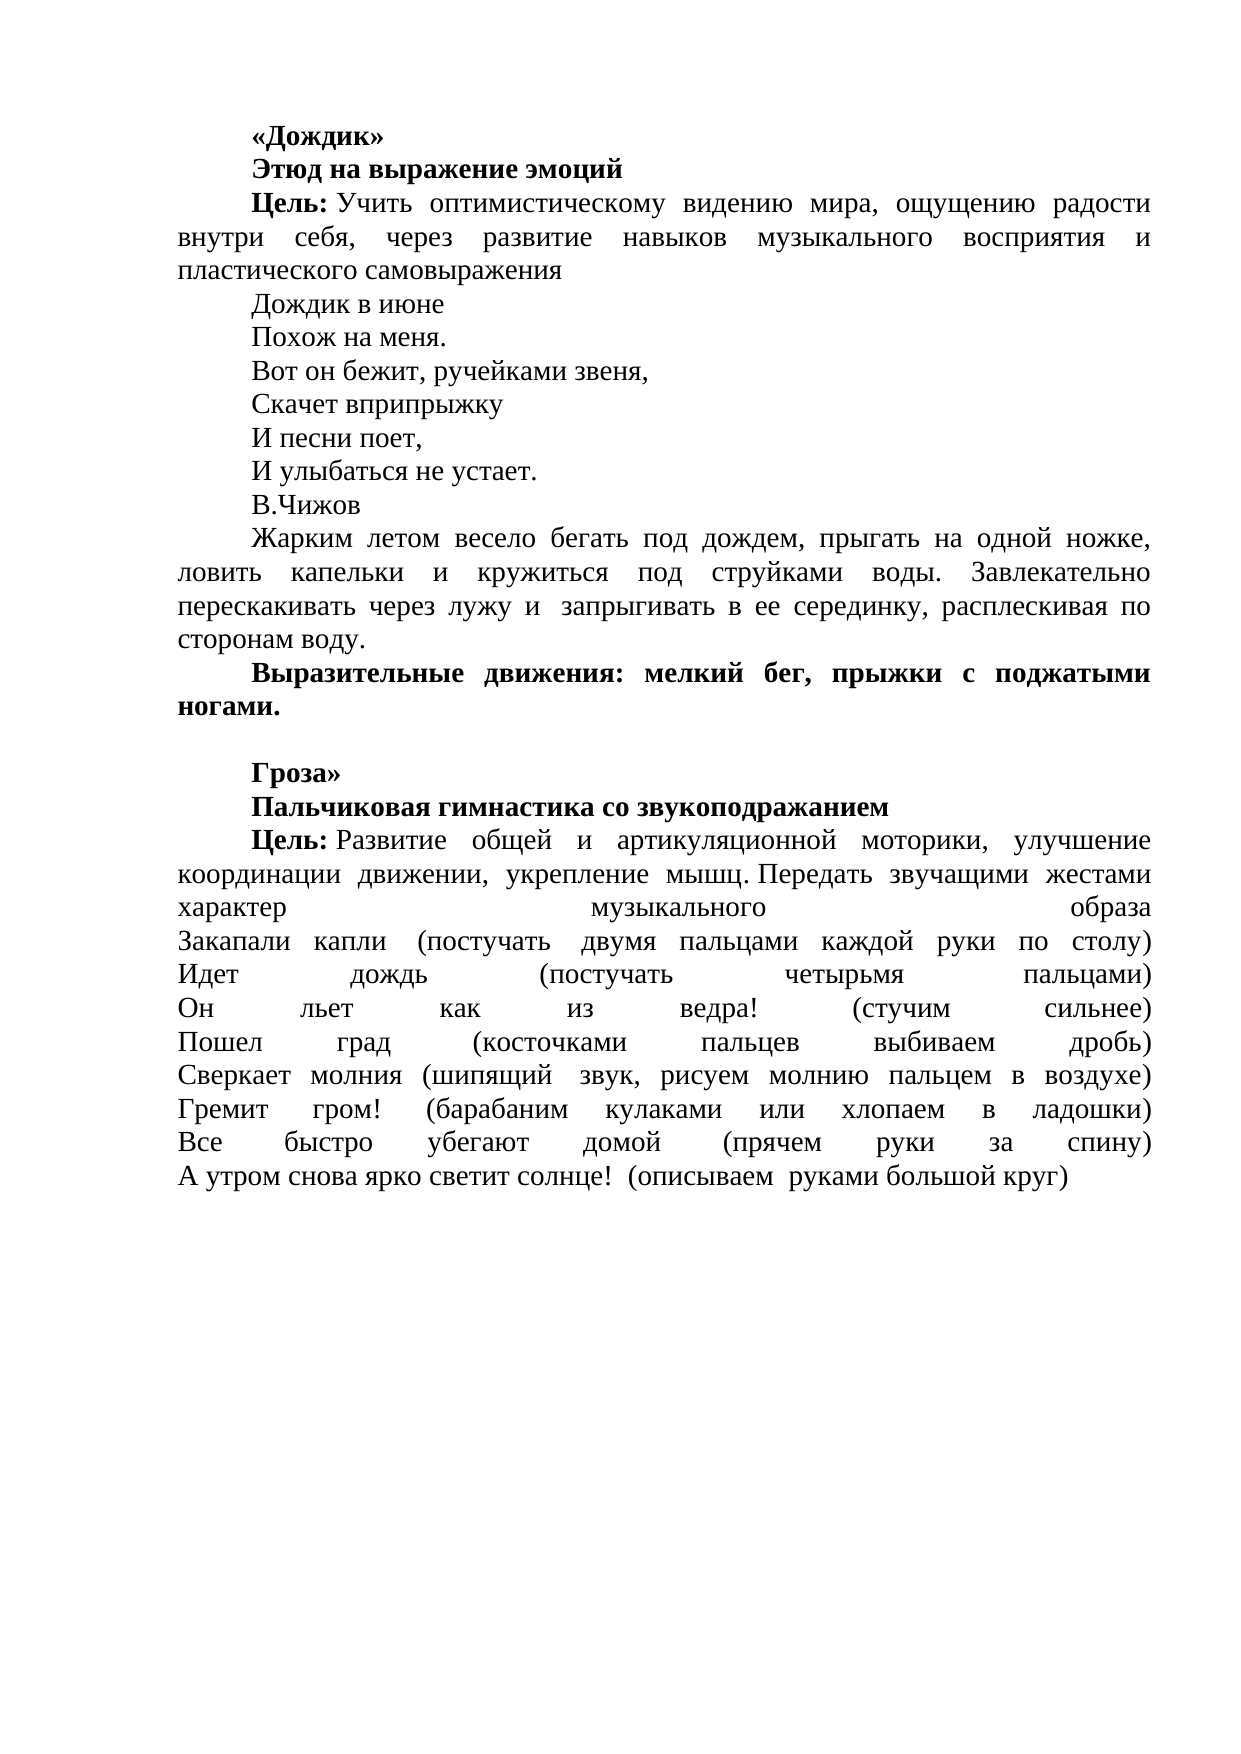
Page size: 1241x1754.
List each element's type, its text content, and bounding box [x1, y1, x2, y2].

text И песни поет, [177, 420, 1152, 453]
text Жарким летом весело бегать под дождем, прыгать на одной ножке, ловить капельки и кружиться под струйками воды. Завлекательно перескакивать через лужу и запрыгивать в ее серединку, расплескивая по сторонам воду. [177, 521, 1152, 655]
text Пальчиковая гимнастика со звукоподражанием [177, 789, 1152, 822]
text Цель: Учить оптимистическому видению мира, ощущению радости внутри себя, через развитие навыков музыкального восприятия и пластического самовыражения [177, 185, 1152, 286]
text В.Чижов [177, 487, 1152, 521]
text И улыбаться не устает. [177, 453, 1152, 487]
text Этюд на выражение эмоций [177, 152, 1152, 185]
text Дождик в июне [177, 286, 1152, 319]
text Скачет вприпрыжку [177, 386, 1152, 420]
text Похож на меня. [177, 319, 1152, 353]
text Цель: Развитие общей и артикуляционной моторики, улучшение координации движении, укрепление мышц. Передать звучащими жестами характер музыкального образа Закапали капли (постучать двумя пальцами каждой руки по столу) Идет дождь (постучать четырьмя пальцами) Он льет как из ведра! (стучим сильнее) Пошел град (косточками пальцев выбиваем дробь) Сверкает молния (шипящий звук, рисуем молнию пальцем в воздухе) Гремит гром! (барабаним кулаками или хлопаем в ладошки) Все быстро убегают домой (прячем руки за спину) А утром снова ярко светит солнце! (описываем руками большой круг) [177, 822, 1152, 1191]
text «Дождик» [177, 118, 1152, 152]
text Выразительные движения: мелкий бег, прыжки с поджатыми ногами. [177, 655, 1152, 722]
text Вот он бежит, ручейками звеня, [177, 353, 1152, 386]
text Гроза» [177, 755, 1152, 789]
